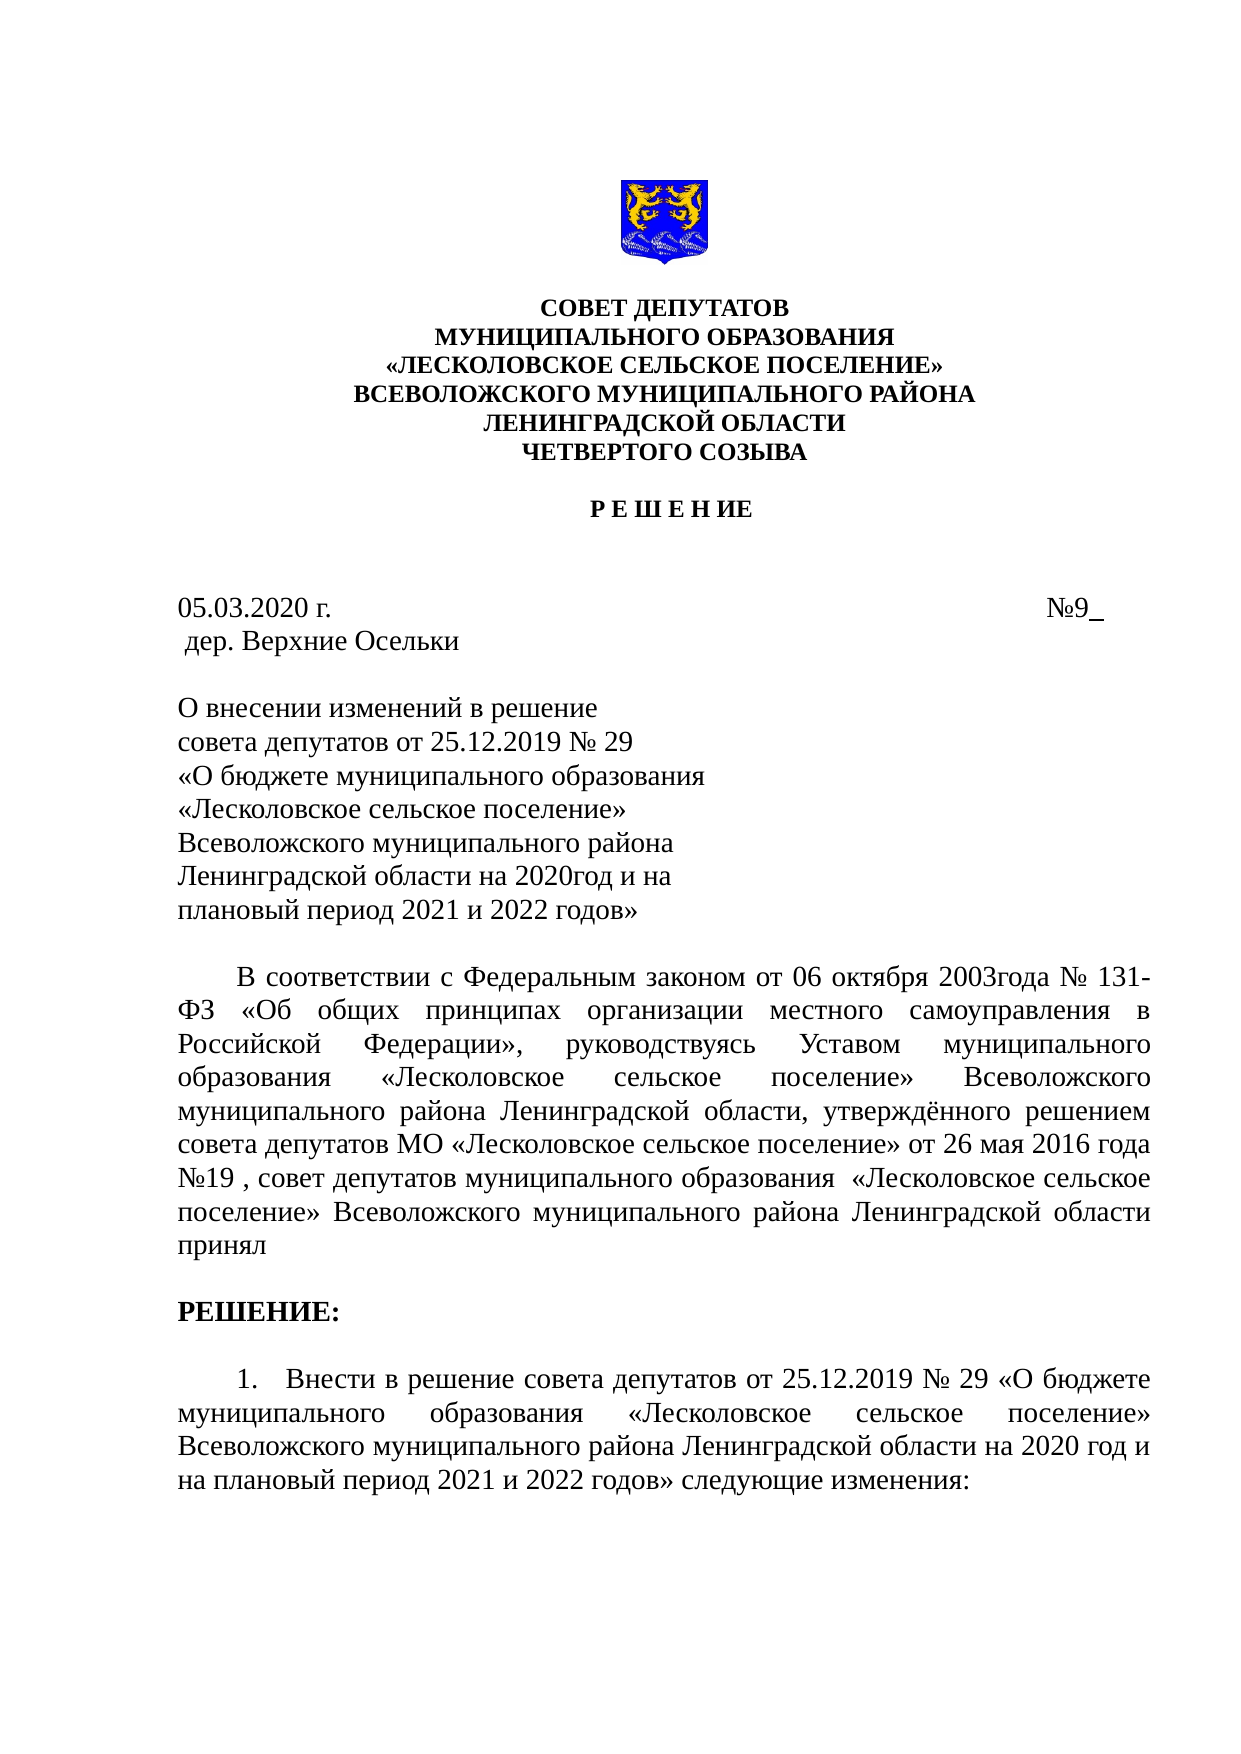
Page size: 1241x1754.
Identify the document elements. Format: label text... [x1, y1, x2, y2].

text В соответствии с Федеральным законом от 06 октября 2003года № 131-ФЗ «Об общих принципах организации местного самоуправления в Российской Федерации», руководствуясь Уставом муниципального образования «Лесколовское сельское поселение» Всеволожского муниципального района Ленинградской области, утверждённого решением совета депутатов МО «Лесколовское сельское поселение» от 26 мая 2016 года №19 , совет депутатов муниципального образования «Лесколовское сельское поселение» Всеволожского муниципального района Ленинградской области принял [177, 959, 1152, 1261]
text РЕШЕНИЕ: [177, 1294, 1152, 1328]
text «ЛЕСКОЛОВСКОЕ СЕЛЬСКОЕ ПОСЕЛЕНИЕ» [177, 350, 1152, 379]
text ВСЕВОЛОЖСКОГО МУНИЦИПАЛЬНОГО РАЙОНА [177, 379, 1152, 408]
text 05.03.2020 г. №9 [177, 590, 1152, 623]
text плановый период 2021 и 2022 годов» [177, 892, 1152, 925]
text ЛЕНИНГРАДСКОЙ ОБЛАСТИ [177, 408, 1152, 437]
text Всеволожского муниципального района [177, 825, 1152, 858]
text Р Е Ш Е Н ИЕ [177, 494, 1152, 523]
picture [620, 180, 708, 265]
text О внесении изменений в решение совета депутатов от 25.12.2019 № 29 «О бюджете муниципального образования «Лесколовское сельское поселение» [177, 691, 1152, 825]
text СОВЕТ ДЕПУТАТОВ [177, 293, 1152, 322]
text ЧЕТВЕРТОГО СОЗЫВА [177, 437, 1152, 465]
text МУНИЦИПАЛЬНОГО ОБРАЗОВАНИЯ [177, 322, 1152, 350]
text дер. Верхние Осельки [177, 623, 1152, 657]
text 1. Внести в решение совета депутатов от 25.12.2019 № 29 «О бюджете муниципального образования «Лесколовское сельское поселение» Всеволожского муниципального района Ленинградской области на 2020 год и на плановый период 2021 и 2022 годов» следующие изменения: [177, 1361, 1152, 1496]
text Ленинградской области на 2020год и на [177, 858, 1152, 892]
